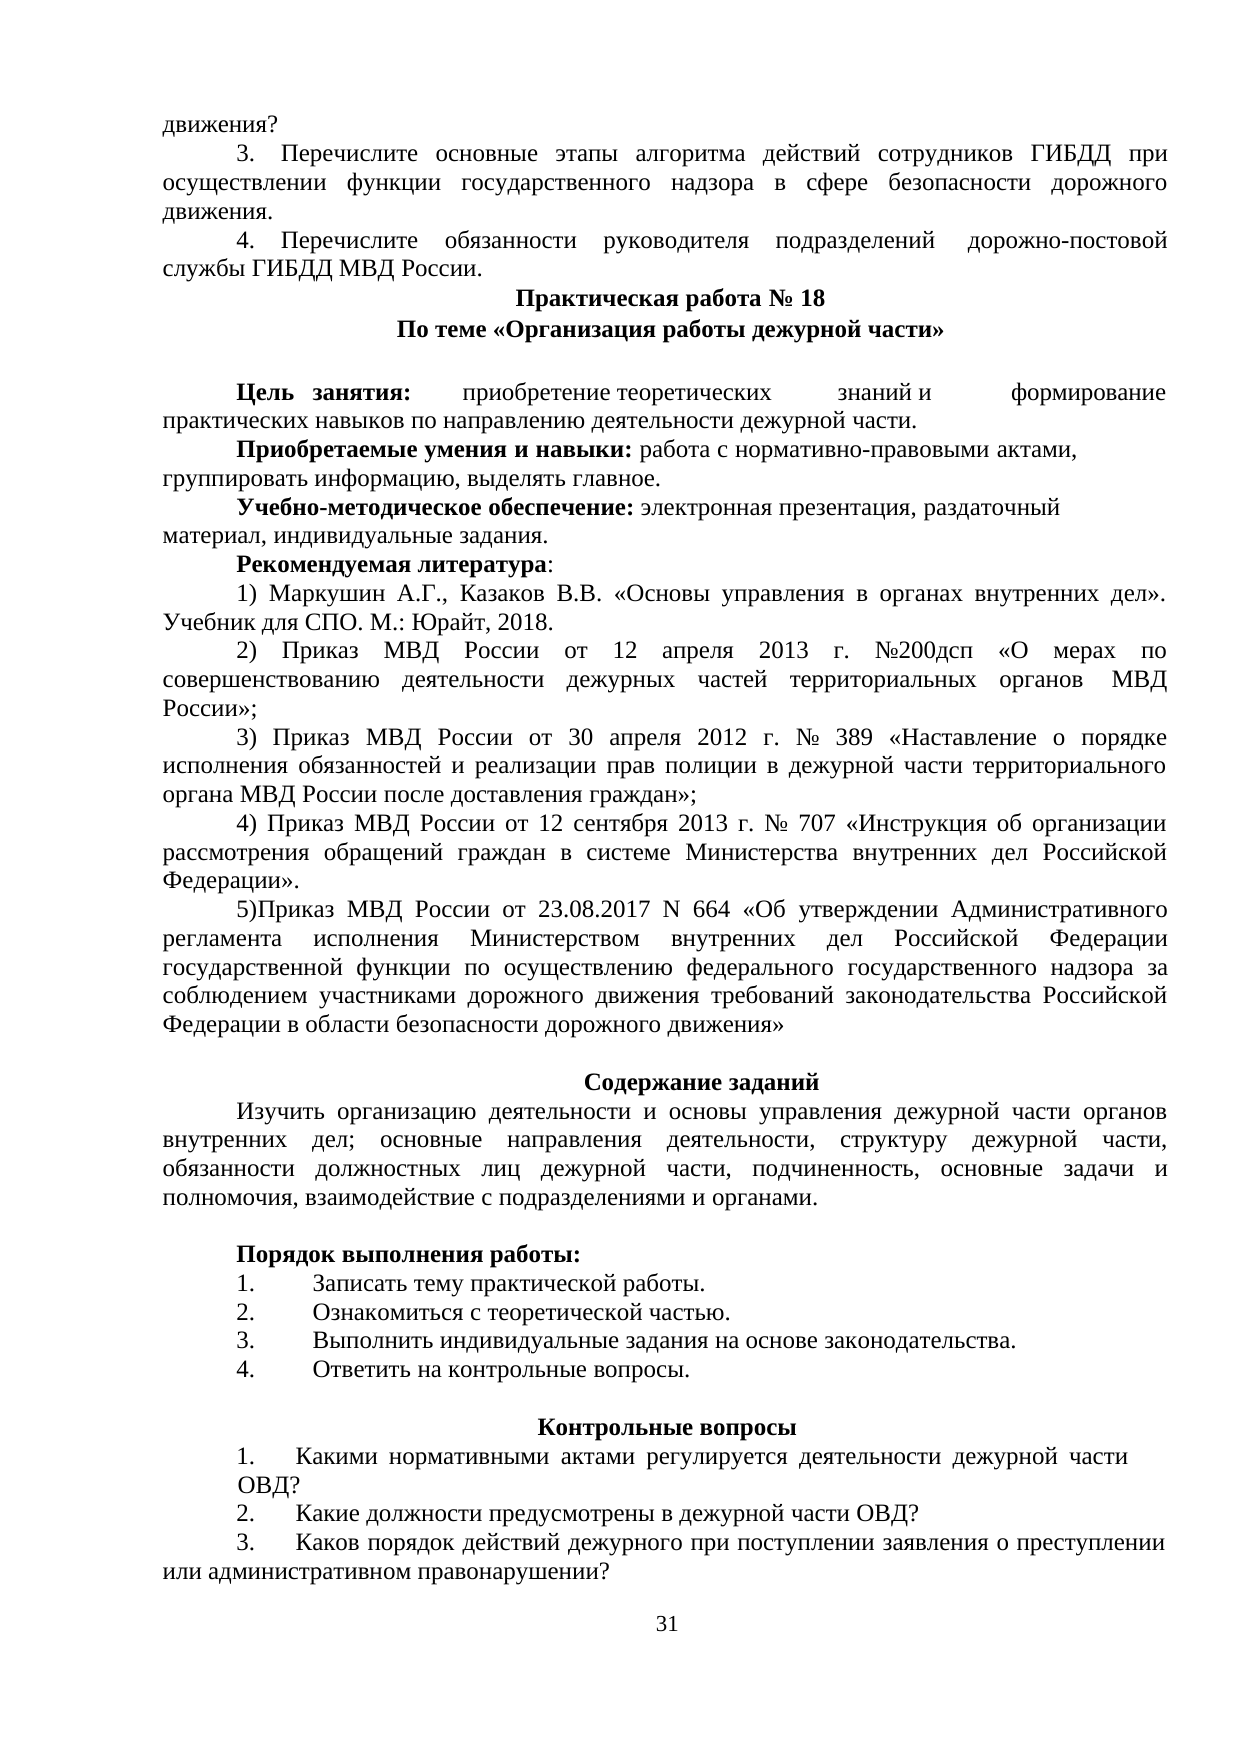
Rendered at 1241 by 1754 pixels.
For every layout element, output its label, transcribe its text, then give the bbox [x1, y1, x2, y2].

text Учебно-методическое обеспечение: электронная презентация, раздаточный материал, индивидуальные задания. [162, 492, 1168, 549]
subtitle Рекомендуемая литература: [236, 549, 1209, 578]
list Ознакомиться с теоретической частью. [236, 1297, 1209, 1326]
list Какие должности предусмотрены в дежурной части ОВД? [236, 1498, 1209, 1527]
subtitle Практическая работа № 18 [214, 283, 1126, 311]
text Цель занятия: приобретение теоретических знаний и формирование практических навыков по направлению деятельности дежурной части. [162, 377, 1168, 434]
list Приказ МВД России от 30 апреля 2012 г. № 389 «Наставление о порядке исполнения обязанностей и реализации прав полиции в дежурной части территориального органа МВД России после доставления граждан»; [162, 722, 1167, 808]
list Перечислите обязанности руководителя подразделений дорожно-постовой службы ГИБДД МВД России. [162, 225, 1167, 282]
subtitle Содержание заданий [583, 1067, 1209, 1096]
list Перечислите основные этапы алгоритма действий сотрудников ГИБДД при осуществлении функции государственного надзора в сфере безопасности дорожного движения. [162, 138, 1168, 224]
subtitle Контрольные вопросы [537, 1412, 1209, 1441]
list Выполнить индивидуальные задания на основе законодательства. [236, 1326, 1209, 1354]
list Приказ МВД России от 12 апреля 2013 г. №200дсп «О мерах по совершенствованию деятельности дежурных частей территориальных органов МВД России»; [162, 635, 1168, 722]
list Ответить на контрольные вопросы. [236, 1354, 1209, 1383]
list Каков порядок действий дежурного при поступлении заявления о преступлении или административном правонарушении? [162, 1527, 1167, 1585]
text По теме «Организация работы дежурной части» [215, 314, 1126, 343]
list Приказ МВД России от 12 сентября 2013 г. № 707 «Инструкция об организации рассмотрения обращений граждан в системе Министерства внутренних дел Российской Федерации». [162, 808, 1167, 894]
text Приобретаемые умения и навыки: работа с нормативно-правовыми актами, группировать информацию, выделять главное. [162, 434, 1209, 492]
list Записать тему практической работы. [236, 1268, 1209, 1297]
subtitle Порядок выполнения работы: [236, 1240, 1209, 1268]
text Изучить организацию деятельности и основы управления дежурной части органов внутренних дел; основные направления деятельности, структуру дежурной части, обязанности должностных лиц дежурной части, подчиненность, основные задачи и полномочия, взаимодействие с подразделениями и органами. [162, 1096, 1168, 1211]
text движения? [162, 109, 1209, 138]
list Приказ МВД России от 23.08.2017 N 664 «Об утверждении Административного регламента исполнения Министерством внутренних дел Российской Федерации государственной функции по осуществлению федерального государственного надзора за соблюдением участниками дорожного движения требований законодательства Российской Федерации в области безопасности дорожного движения» [162, 894, 1168, 1038]
list Маркушин А.Г., Казаков В.В. «Основы управления в органах внутренних дел». Учебник для СПО. М.: Юрайт, 2018. [162, 578, 1167, 635]
list Какими нормативными актами регулируется деятельности дежурной части ОВД? [236, 1441, 1168, 1498]
